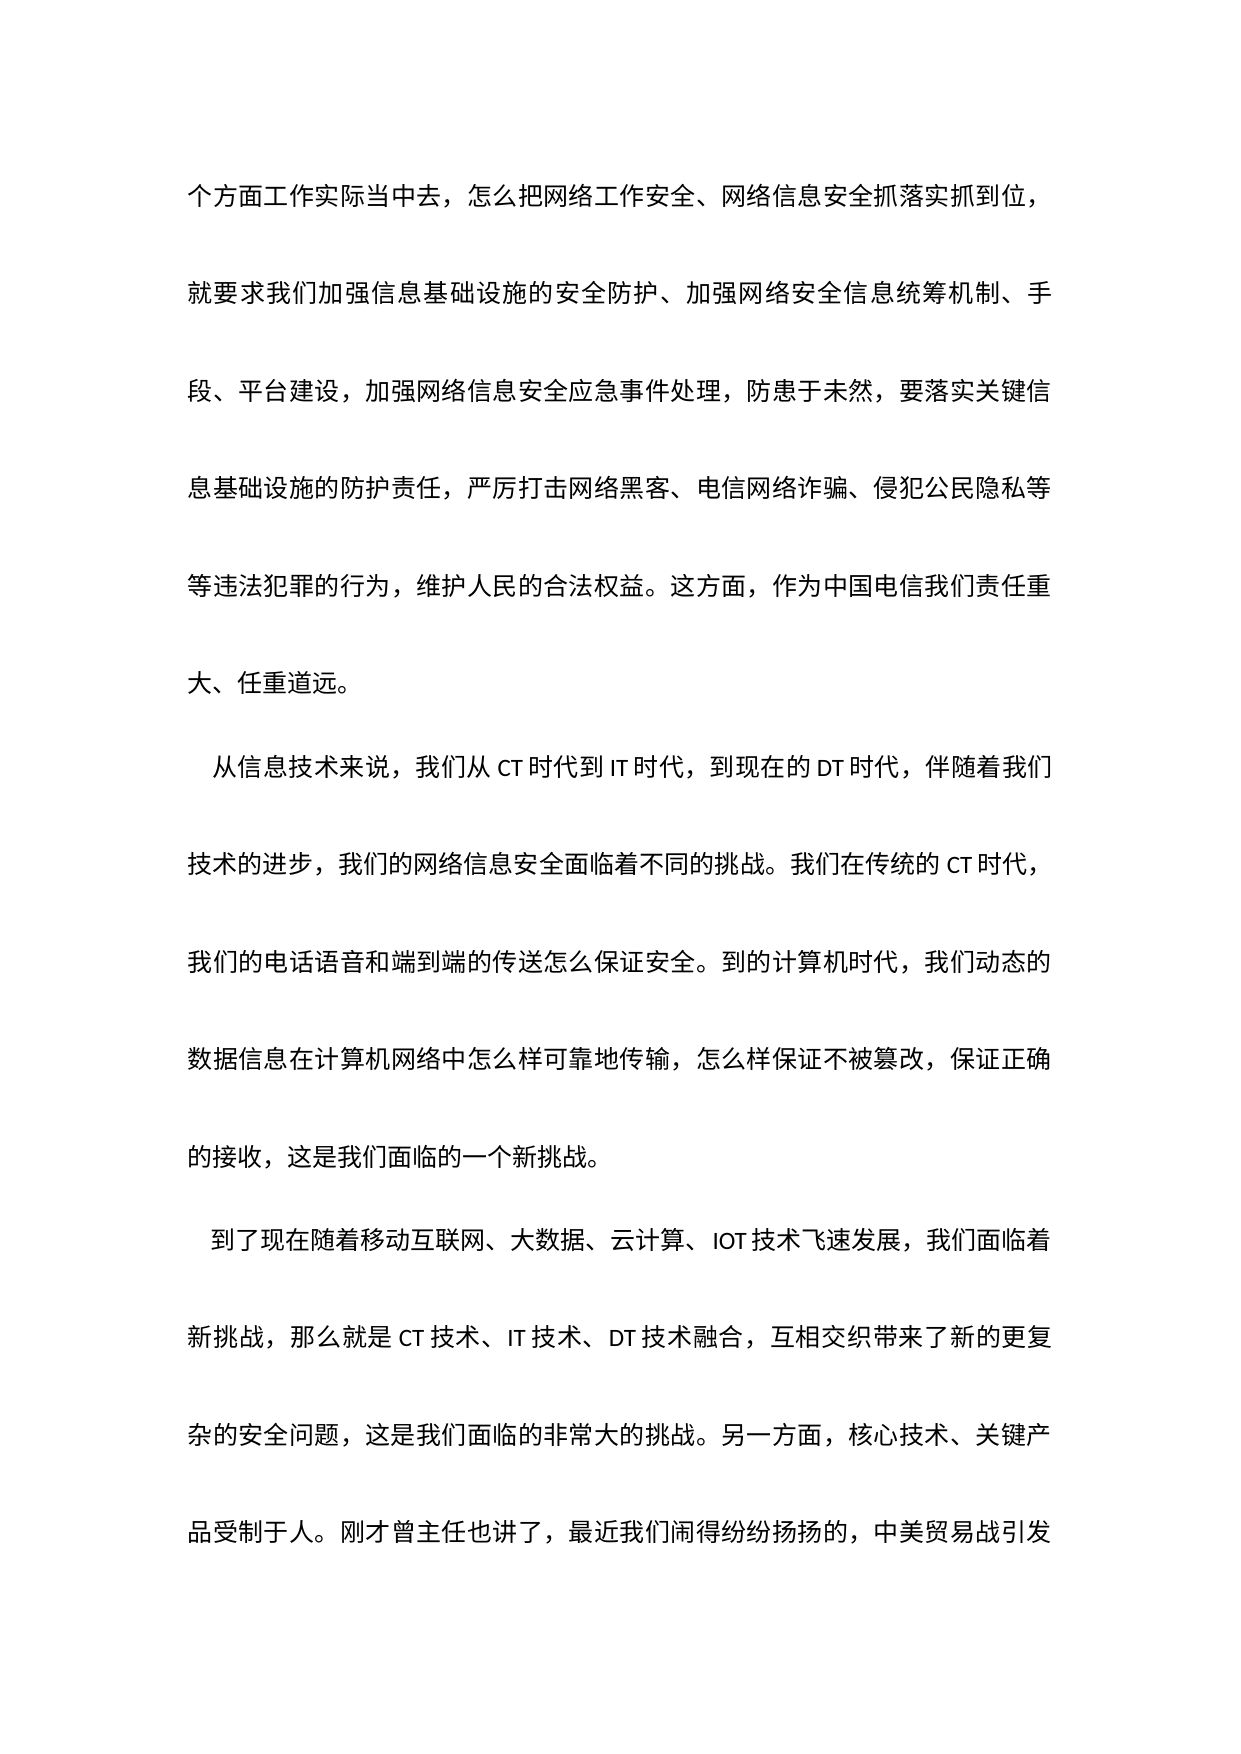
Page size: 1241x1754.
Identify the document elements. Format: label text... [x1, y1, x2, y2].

text 从信息技术来说，我们从CT时代到IT时代，到现在的DT时代，伴随着我们技术的进步，我们的网络信息安全面临着不同的挑战。我们在传统的CT时代，我们的电话语音和端到端的传送怎么保证安全。到的计算机时代，我们动态的数据信息在计算机网络中怎么样可靠地传输，怎么样保证不被篡改，保证正确的接收，这是我们面临的一个新挑战。 [187, 733, 1053, 1188]
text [187, 162, 1053, 714]
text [187, 1206, 1053, 1563]
